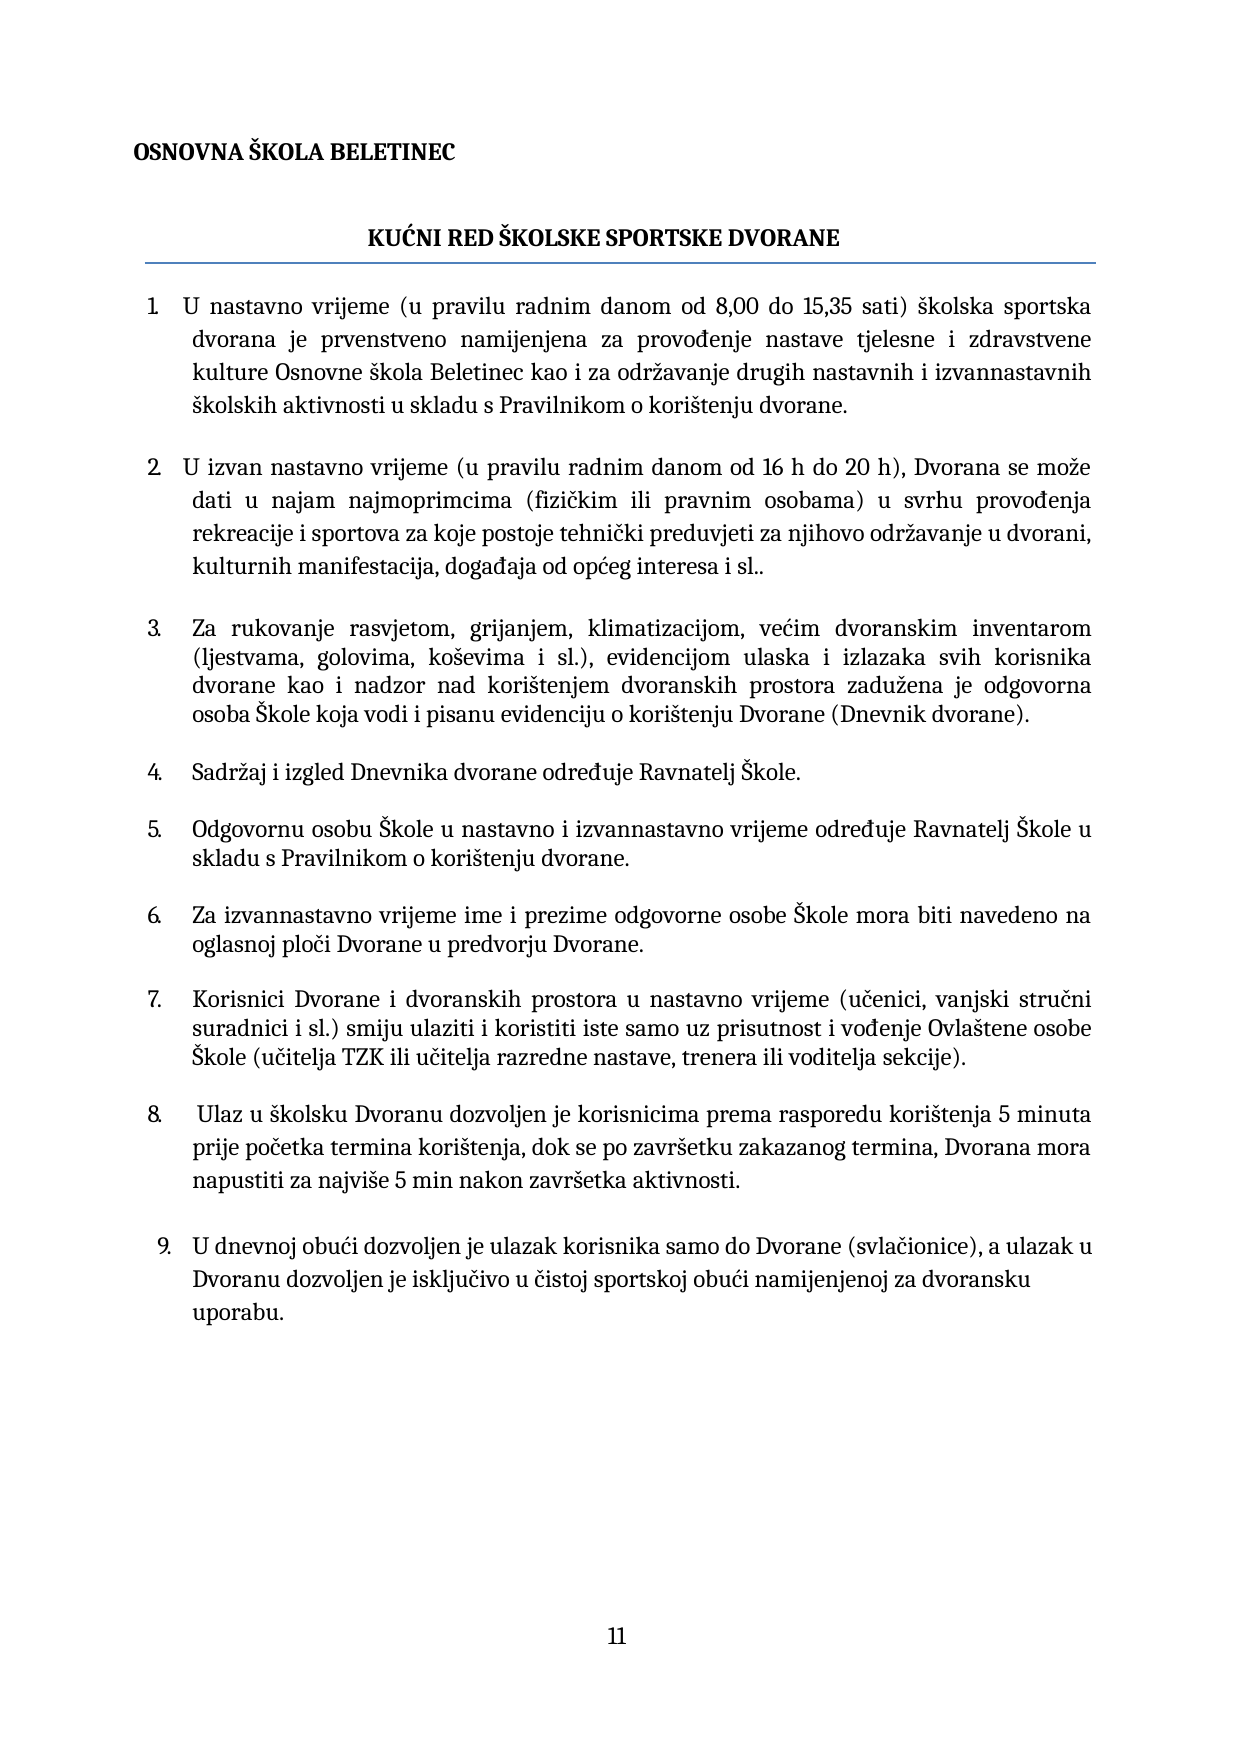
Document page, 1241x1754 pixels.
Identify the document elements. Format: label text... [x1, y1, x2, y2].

list U nastavno vrijeme (u pravilu radnim danom od 8,00 do 15,35 sati) školska sportska dvorana je prvenstveno namijenjena za provođenje nastave tjelesne i zdravstvene kulture Osnovne škola Beletinec kao i za održavanje drugih nastavnih i izvannastavnih školskih aktivnosti u skladu s Pravilnikom o korištenju dvorane. [147, 292, 1093, 419]
list Sadržaj i izgled Dnevnika dvorane određuje Ravnatelj Škole. [147, 758, 1107, 786]
list Odgovornu osobu Škole u nastavno i izvannastavno vrijeme određuje Ravnatelj Škole u skladu s Pravilnikom o korištenju dvorane. [147, 815, 1093, 873]
text OSNOVNA ŠKOLA BELETINEC [133, 137, 1107, 166]
list Ulaz u školsku Dvoranu dozvoljen je korisnicima prema rasporedu korištenja 5 minuta prije početka termina korištenja, dok se po završetku zakazanog termina, Dvorana mora napustiti za najviše 5 min nakon završetka aktivnosti. [147, 1100, 1092, 1195]
list Za rukovanje rasvjetom, grijanjem, klimatizacijom, većim dvoranskim inventarom (ljestvama, golovima, koševima i sl.), evidencijom ulaska i izlazaka svih korisnika dvorane kao i nadzor nad korištenjem dvoranskih prostora zadužena je odgovorna osoba Škole koja vodi i pisanu evidenciju o korištenju Dvorane (Dnevnik dvorane). [147, 614, 1093, 729]
list Za izvannastavno vrijeme ime i prezime odgovorne osobe Škole mora biti navedeno na oglasnoj ploči Dvorane u predvorju Dvorane. [147, 901, 1092, 959]
text KUĆNI RED ŠKOLSKE SPORTSKE DVORANE [367, 224, 1107, 253]
list Korisnici Dvorane i dvoranskih prostora u nastavno vrijeme (učenici, vanjski stručni suradnici i sl.) smiju ulaziti i koristiti iste samo uz prisutnost i vođenje Ovlaštene osobe Škole (učitelja TZK ili učitelja razredne nastave, trenera ili voditelja sekcije). [147, 985, 1092, 1071]
list U dnevnoj obući dozvoljen je ulazak korisnika samo do Dvorane (svlačionice), a ulazak u Dvoranu dozvoljen je isključivo u čistoj sportskoj obući namijenjenoj za dvoransku uporabu. [157, 1232, 1107, 1327]
list U izvan nastavno vrijeme (u pravilu radnim danom od 16 h do 20 h), Dvorana se može dati u najam najmoprimcima (fizičkim ili pravnim osobama) u svrhu provođenja rekreacije i sportova za koje postoje tehnički preduvjeti za njihovo održavanje u dvorani, kulturnih manifestacija, događaja od općeg interesa i sl.. [147, 453, 1092, 580]
